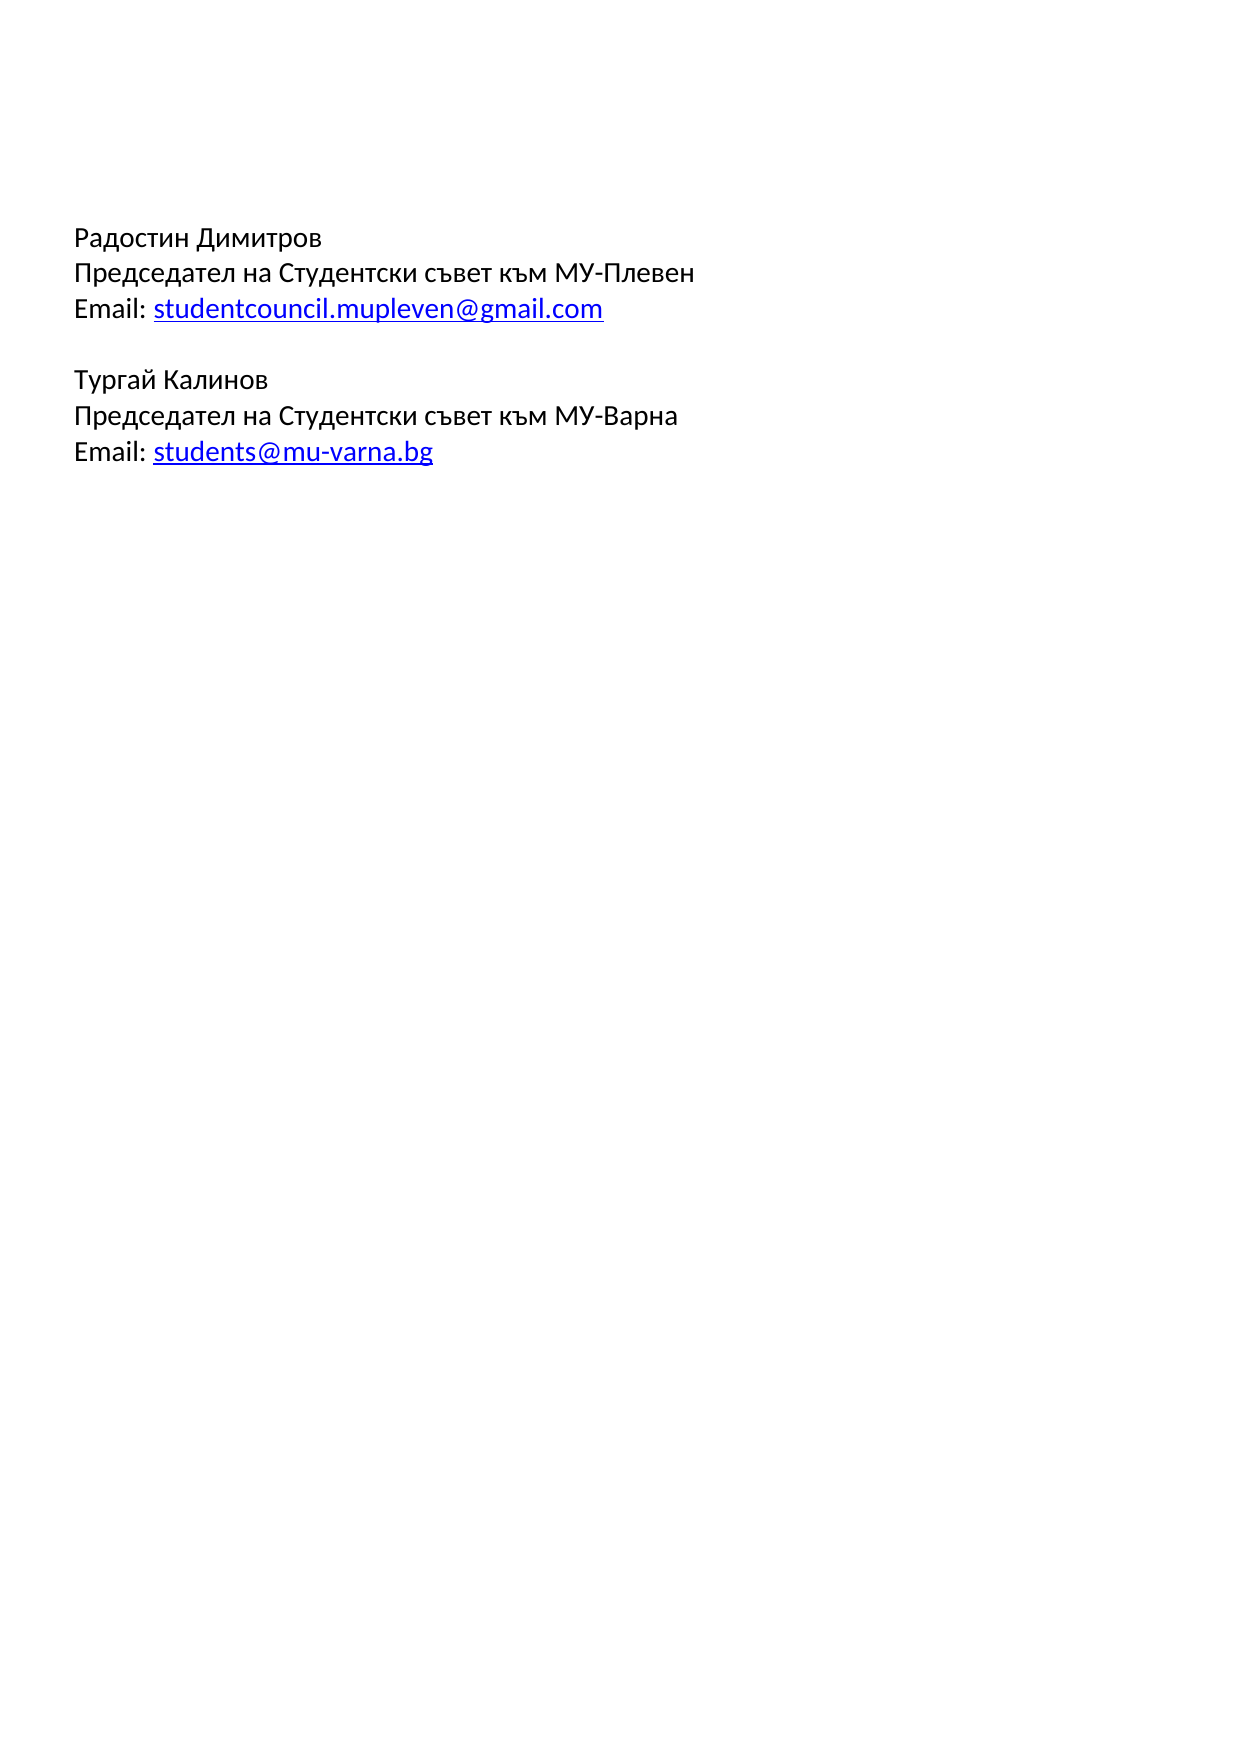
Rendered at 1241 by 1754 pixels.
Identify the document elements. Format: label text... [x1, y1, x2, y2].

text Председател на Студентски съвет към МУ-Варна [74, 397, 1152, 433]
text Тургай Калинов [74, 361, 1152, 397]
text Радостин Димитров [74, 219, 1152, 254]
text Email: studentcouncil.mupleven@gmail.com [74, 290, 1152, 326]
text Председател на Студентски съвет към МУ-Плевен [74, 254, 1152, 290]
text Email: students@mu-varna.bg [74, 433, 1152, 468]
